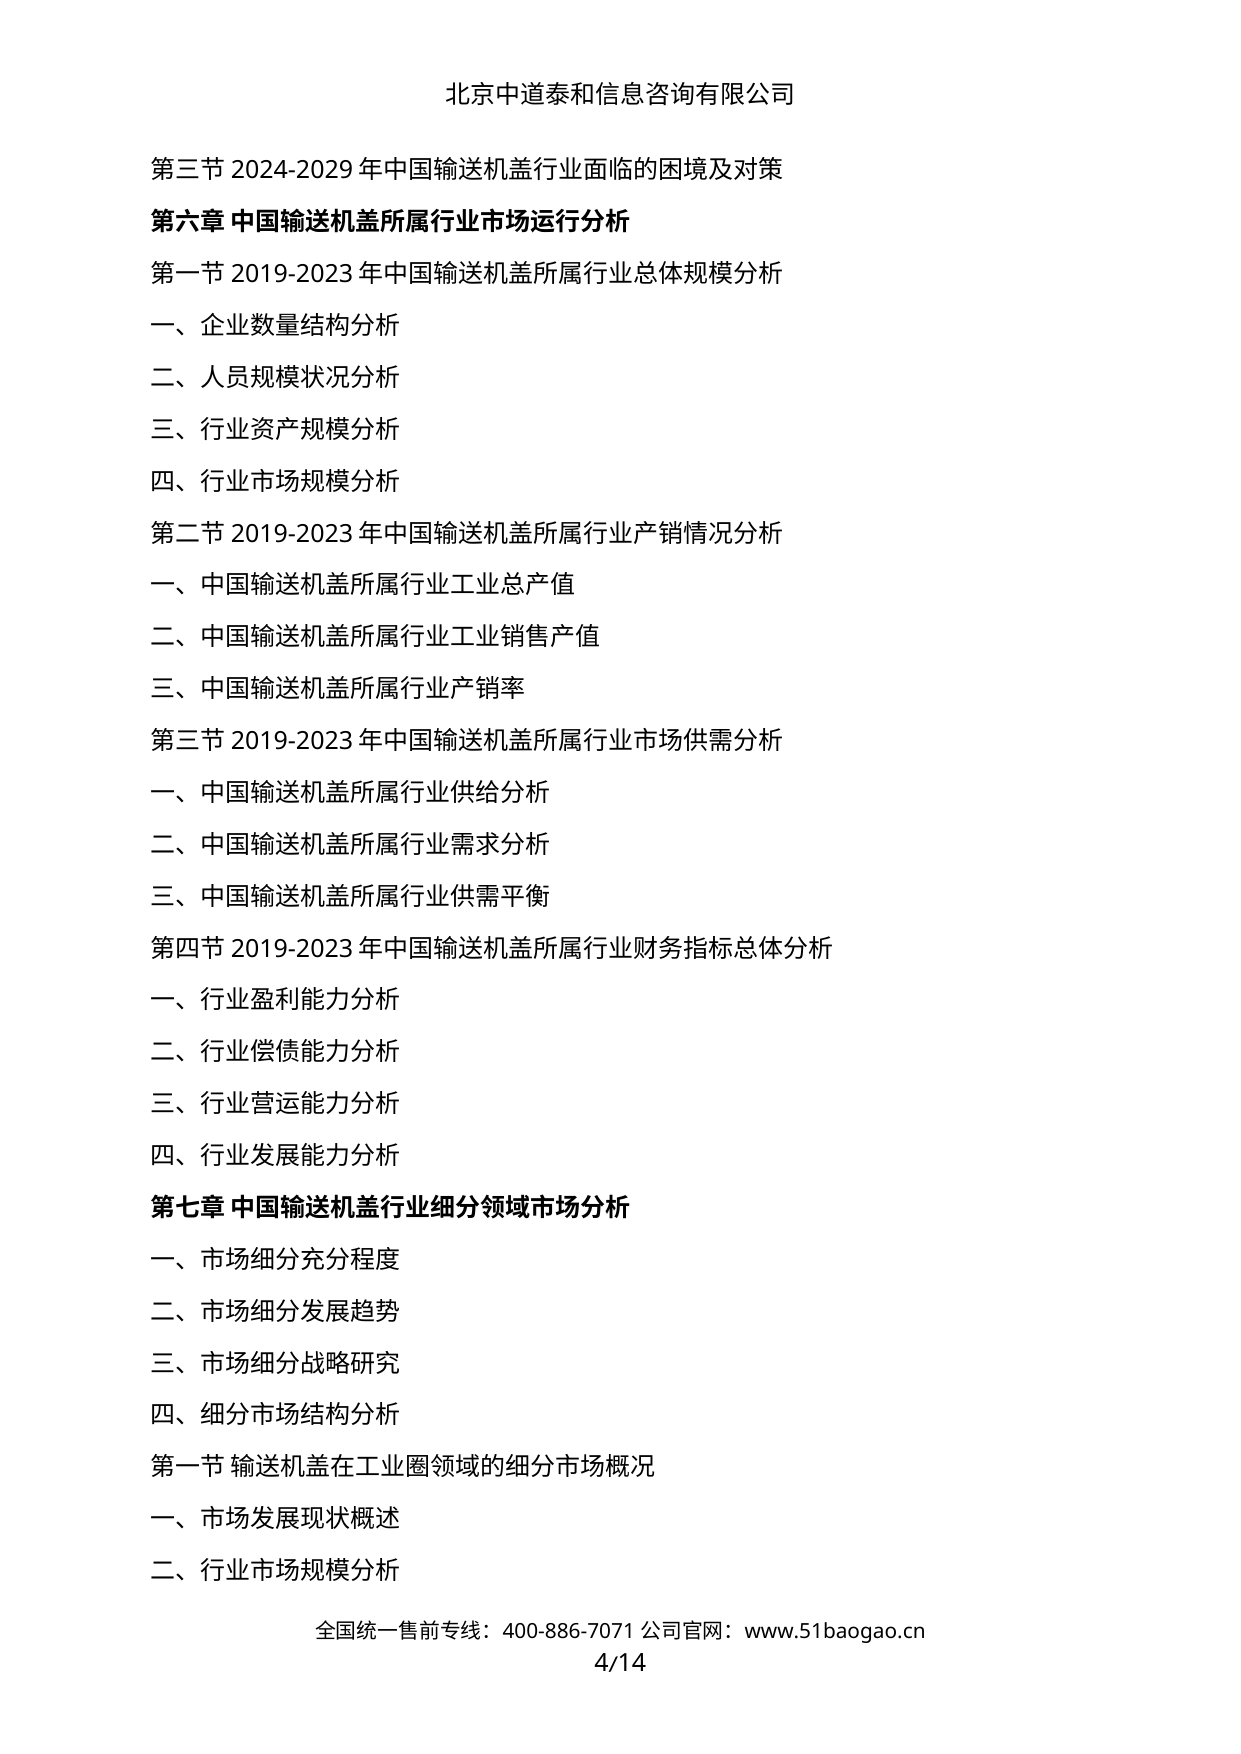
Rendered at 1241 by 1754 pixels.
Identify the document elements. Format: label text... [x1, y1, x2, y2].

text 一、行业盈利能力分析 [150, 980, 1090, 1016]
text 四、行业发展能力分析 [150, 1136, 1090, 1172]
text 三、市场细分战略研究 [150, 1343, 1090, 1379]
text 四、行业市场规模分析 [150, 461, 1090, 497]
text 一、中国输送机盖所属行业工业总产值 [150, 565, 1090, 601]
text 第一节 输送机盖在工业圈领域的细分市场概况 [150, 1447, 1090, 1483]
text 三、中国输送机盖所属行业产销率 [150, 669, 1090, 705]
text 第三节 2019-2023年中国输送机盖所属行业市场供需分析 [150, 721, 1090, 757]
text 二、人员规模状况分析 [150, 357, 1090, 394]
text 第三节 2024-2029年中国输送机盖行业面临的困境及对策 [150, 150, 1090, 186]
text 第一节 2019-2023年中国输送机盖所属行业总体规模分析 [150, 254, 1090, 290]
text 二、市场细分发展趋势 [150, 1291, 1090, 1327]
text 二、中国输送机盖所属行业需求分析 [150, 824, 1090, 861]
text 二、行业市场规模分析 [150, 1551, 1090, 1587]
text 三、中国输送机盖所属行业供需平衡 [150, 876, 1090, 912]
text 四、细分市场结构分析 [150, 1395, 1090, 1431]
text 二、中国输送机盖所属行业工业销售产值 [150, 617, 1090, 653]
text 三、行业营运能力分析 [150, 1084, 1090, 1120]
text 二、行业偿债能力分析 [150, 1032, 1090, 1068]
text 第六章 中国输送机盖所属行业市场运行分析 [150, 202, 1090, 238]
text 三、行业资产规模分析 [150, 409, 1090, 446]
text 第四节 2019-2023年中国输送机盖所属行业财务指标总体分析 [150, 928, 1090, 964]
text 一、市场细分充分程度 [150, 1239, 1090, 1276]
text 一、市场发展现状概述 [150, 1499, 1090, 1535]
text 第二节 2019-2023年中国输送机盖所属行业产销情况分析 [150, 513, 1090, 549]
text 一、中国输送机盖所属行业供给分析 [150, 772, 1090, 809]
text 一、企业数量结构分析 [150, 306, 1090, 342]
text 第七章 中国输送机盖行业细分领域市场分析 [150, 1187, 1090, 1224]
